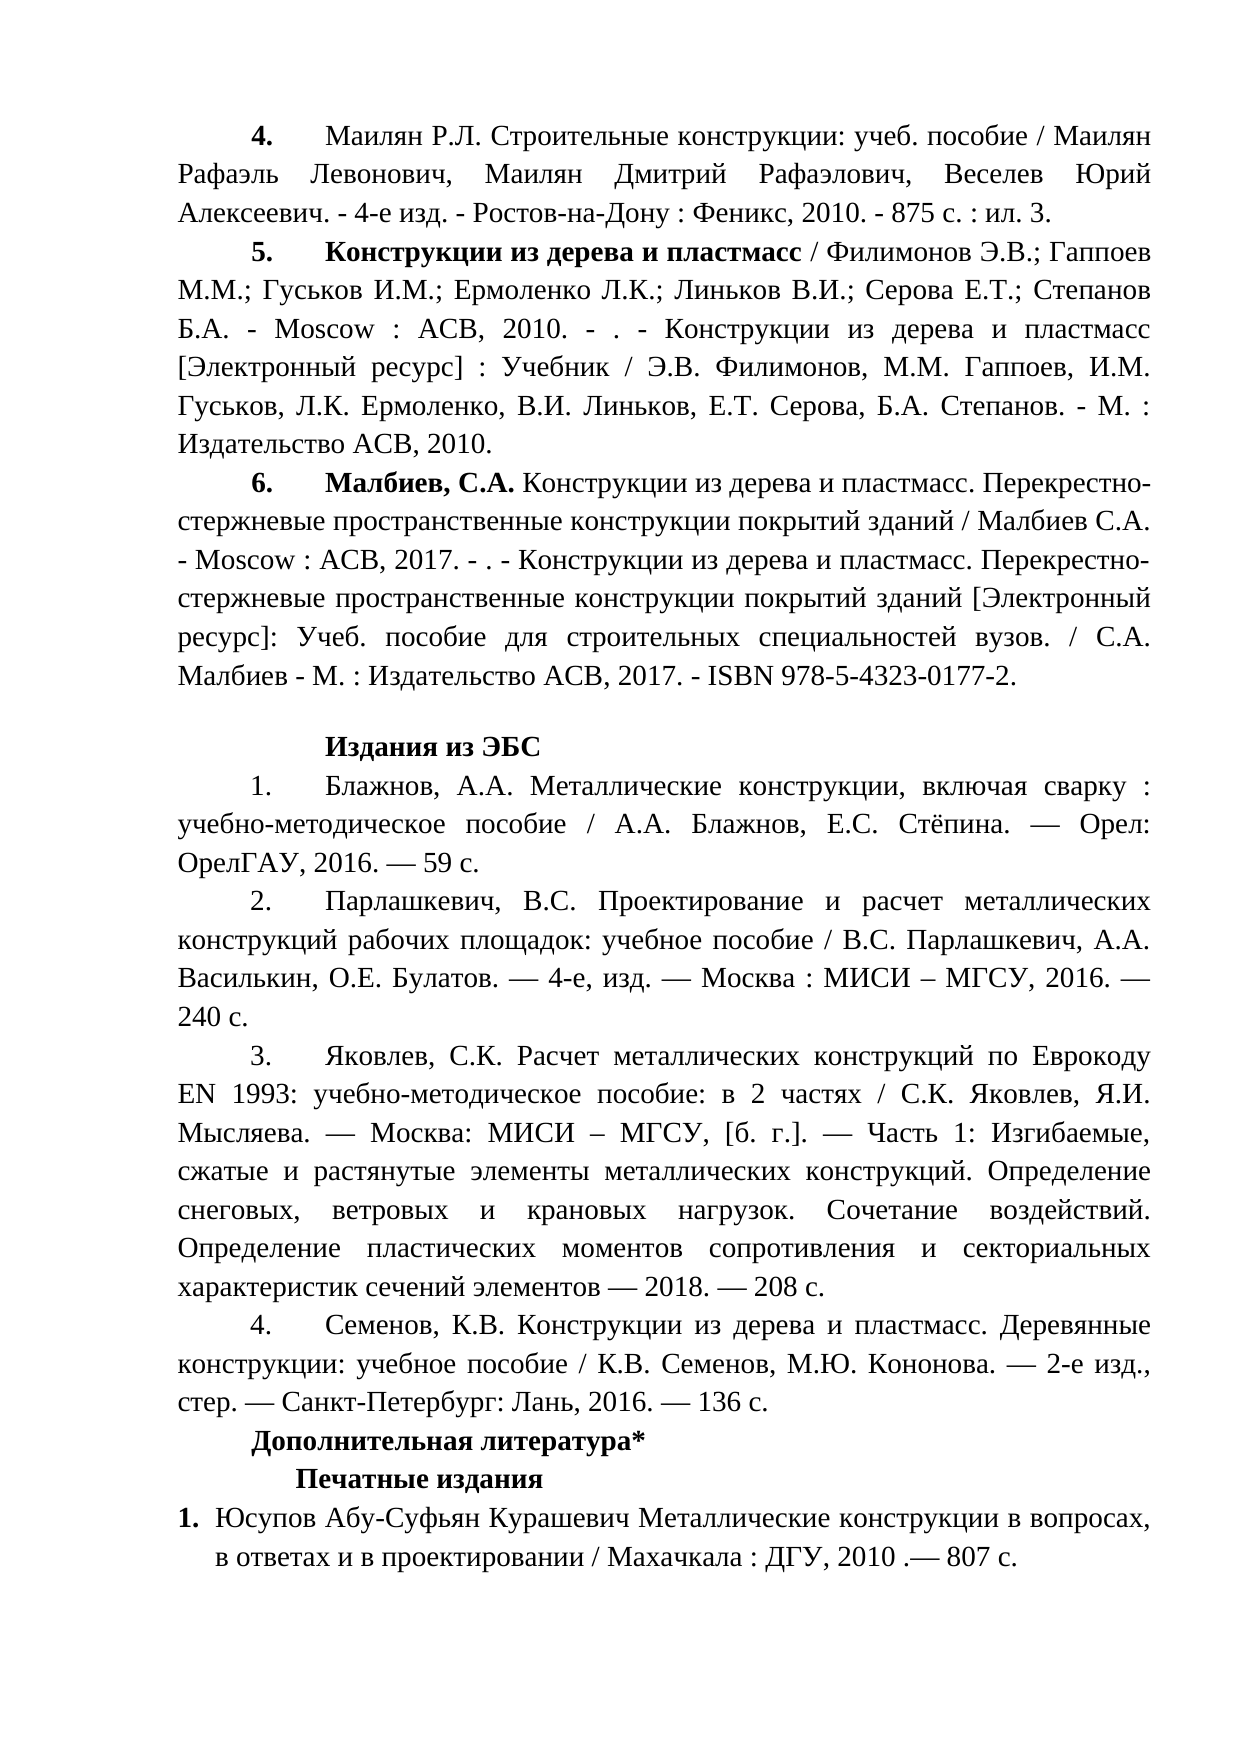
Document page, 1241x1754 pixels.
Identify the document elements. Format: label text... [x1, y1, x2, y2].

list Маилян Р.Л. Строительные конструкции: учеб. пособие / Маилян Рафаэль Левонович, Маилян Дмитрий Рафаэлович, Веселев Юрий Алексеевич. - 4-е изд. - Ростов-на-Дону : Феникс, 2010. - 875 с. : ил. 3. [177, 118, 1152, 229]
list Малбиев, С.А. Конструкции из дерева и пластмасс. Перекрестно-стержневые пространственные конструкции покрытий зданий / Малбиев С.А. - Moscow : АСВ, 2017. - . - Конструкции из дерева и пластмасс. Перекрестно-стержневые пространственные конструкции покрытий зданий [Электронный ресурс]: Учеб. пособие для строительных специальностей вузов. / С.А. Малбиев - М. : Издательство АСВ, 2017. - ISBN 978-5-4323-0177-2. [177, 465, 1152, 691]
text Печатные издания [295, 1462, 1152, 1495]
list Блажнов, А.А. Металлические конструкции, включая сварку : учебно-методическое пособие / А.А. Блажнов, Е.С. Стёпина. — Орел: ОрелГАУ, 2016. — 59 с. [177, 768, 1152, 878]
list Парлашкевич, В.С. Проектирование и расчет металлических конструкций рабочих площадок: учебное пособие / В.С. Парлашкевич, А.А. Василькин, О.Е. Булатов. — 4-е, изд. — Москва : МИСИ – МГСУ, 2016. — 240 с. [177, 883, 1152, 1033]
list Семенов, К.В. Конструкции из дерева и пластмасс. Деревянные конструкции: учебное пособие / К.В. Семенов, М.Ю. Кононова. — 2-е изд., стер. — Санкт-Петербург: Лань, 2016. — 136 с. [177, 1307, 1152, 1418]
list Конструкции из дерева и пластмасс / Филимонов Э.В.; Гаппоев М.М.; Гуськов И.М.; Ермоленко Л.К.; Линьков В.И.; Серова Е.Т.; Степанов Б.А. - Moscow : АСВ, 2010. - . - Конструкции из дерева и пластмасс [Электронный ресурс] : Учебник / Э.В. Филимонов, М.М. Гаппоев, И.М. Гуськов, Л.К. Ермоленко, В.И. Линьков, Е.Т. Серова, Б.А. Степанов. - М. : Издательство АСВ, 2010. [177, 234, 1152, 460]
list Яковлев, С.К. Расчет металлических конструкций по Еврокоду ЕN 1993: учебно-методическое пособие: в 2 частях / С.К. Яковлев, Я.И. Мысляева. — Москва: МИСИ – МГСУ, [б. г.]. — Часть 1: Изгибаемые, сжатые и растянутые элементы металлических конструкций. Определение снеговых, ветровых и крановых нагрузок. Сочетание воздействий. Определение пластических моментов сопротивления и секториальных характеристик сечений элементов — 2018. — 208 с. [177, 1038, 1152, 1302]
text Дополнительная литература* [251, 1423, 1152, 1457]
list Юсупов Абу-Суфьян Курашевич Металлические конструкции в вопросах, в ответах и в проектировании / Махачкала : ДГУ, 2010 .— 807 с. [177, 1500, 1152, 1572]
text Издания из ЭБС [325, 729, 1152, 763]
